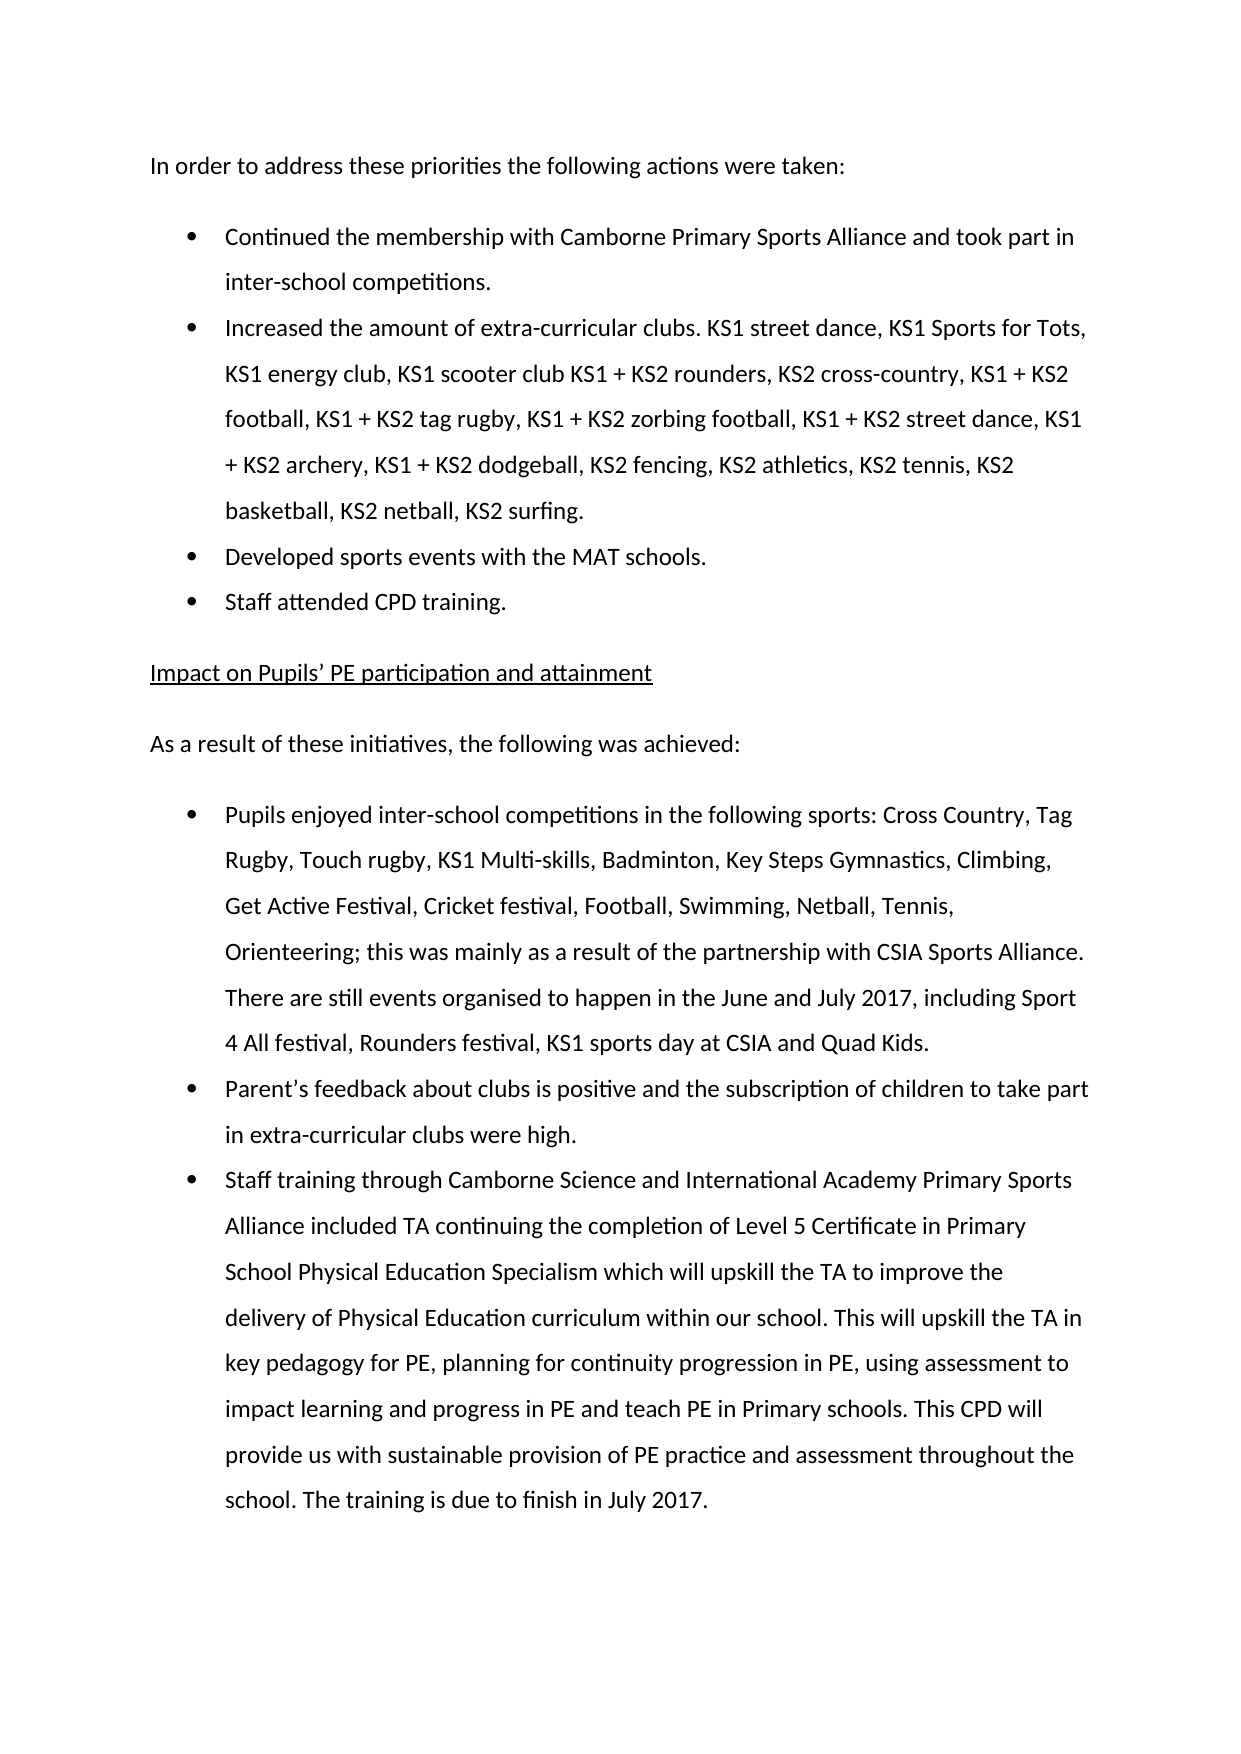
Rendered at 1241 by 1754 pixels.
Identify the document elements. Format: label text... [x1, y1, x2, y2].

list Increased the amount of extra-curricular clubs. KS1 street dance, KS1 Sports for Tots, KS1 energy club, KS1 scooter club KS1 + KS2 rounders, KS2 cross-country, KS1 + KS2 football, KS1 + KS2 tag rugby, KS1 + KS2 zorbing football, KS1 + KS2 street dance, KS1 + KS2 archery, KS1 + KS2 dodgeball, KS2 fencing, KS2 athletics, KS2 tennis, KS2 basketball, KS2 netball, KS2 surfing. [187, 312, 1090, 526]
list Staff training through Camborne Science and International Academy Primary Sports Alliance included TA continuing the completion of Level 5 Certificate in Primary School Physical Education Specialism which will upskill the TA to improve the delivery of Physical Education curriculum within our school. This will upskill the TA in key pedagogy for PE, planning for continuity progression in PE, using assessment to impact learning and progress in PE and teach PE in Primary schools. This CPD will provide us with sustainable provision of PE practice and assessment throughout the school. The training is due to finish in July 2017. [187, 1164, 1090, 1515]
text Impact on Pupils’ PE participation and attainment [150, 657, 1090, 688]
list Developed sports events with the MAT schools. [187, 541, 1090, 571]
list Continued the membership with Camborne Primary Sports Alliance and took part in inter-school competitions. [187, 221, 1090, 297]
list Pupils enjoyed inter-school competitions in the following sports: Cross Country, Tag Rugby, Touch rugby, KS1 Multi-skills, Badminton, Key Steps Gymnastics, Climbing, Get Active Festival, Cricket festival, Football, Swimming, Netball, Tennis, Orienteering; this was mainly as a result of the partnership with CSIA Sports Alliance. There are still events organised to happen in the June and July 2017, including Sport 4 All festival, Rounders festival, KS1 sports day at CSIA and Quad Kids. [187, 799, 1090, 1058]
text As a result of these initiatives, the following was achieved: [150, 728, 1090, 758]
text In order to address these priorities the following actions were taken: [150, 150, 1090, 181]
list Parent’s feedback about clubs is positive and the subscription of children to take part in extra-curricular clubs were high. [187, 1073, 1090, 1149]
list Staff attended CPD training. [187, 587, 1090, 617]
